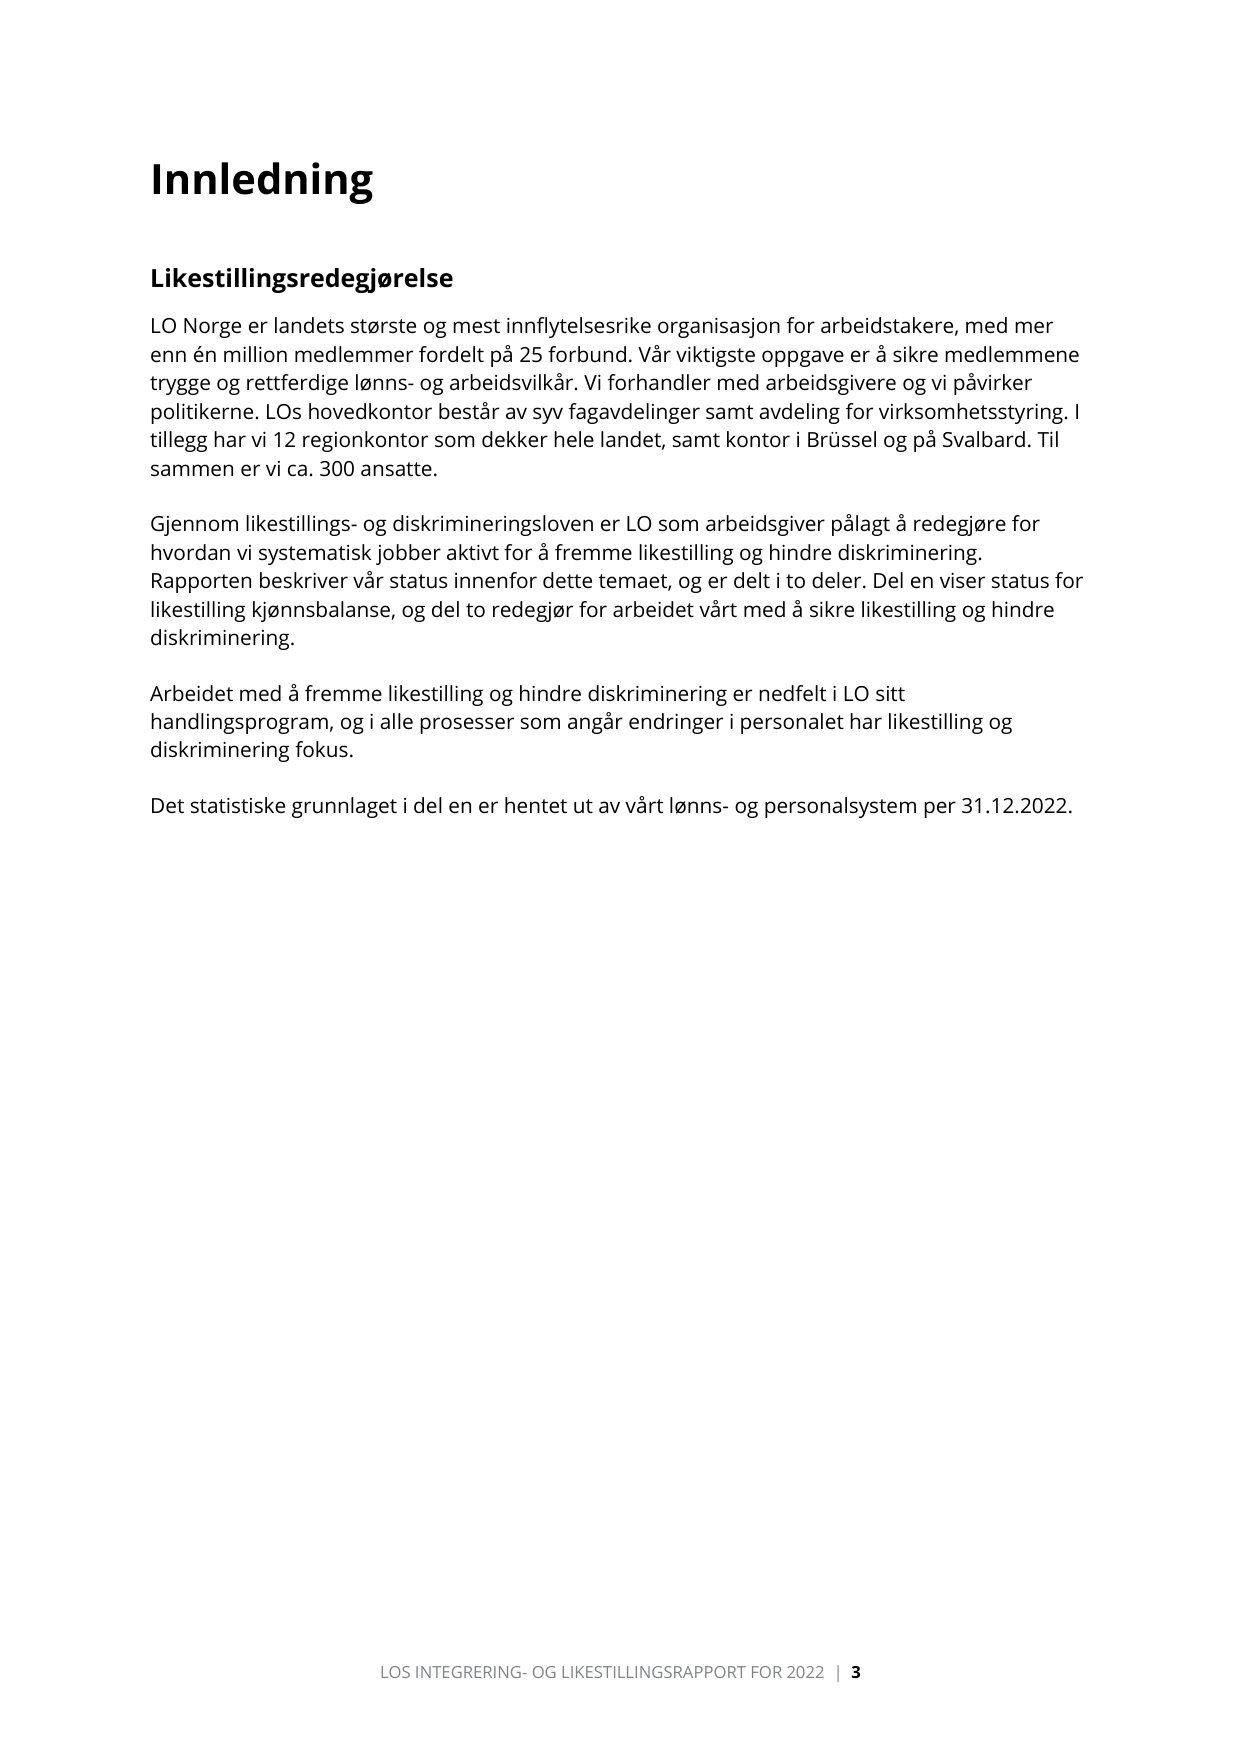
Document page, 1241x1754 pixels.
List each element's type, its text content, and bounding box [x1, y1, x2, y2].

subtitle Det statistiske grunnlaget i del en er hentet ut av vårt lønns- og personalsystem per 31.12.2022. [150, 791, 1090, 819]
text LO Norge er landets største og mest innflytelsesrike organisasjon for arbeidstakere, med mer enn én million medlemmer fordelt på 25 forbund. Vår viktigste oppgave er å sikre medlemmene trygge og rettferdige lønns- og arbeidsvilkår. Vi forhandler med arbeidsgivere og vi påvirker politikerne. LOs hovedkontor består av syv fagavdelinger samt avdeling for virksomhetsstyring. I tillegg har vi 12 regionkontor som dekker hele landet, samt kontor i Brüssel og på Svalbard. Til sammen er vi ca. 300 ansatte. [150, 312, 1090, 482]
subtitle Arbeidet med å fremme likestilling og hindre diskriminering er nedfelt i LO sitt handlingsprogram, og i alle prosesser som angår endringer i personalet har likestilling og diskriminering fokus. [150, 679, 1090, 764]
subtitle Gjennom likestillings- og diskrimineringsloven er LO som arbeidsgiver pålagt å redegjøre for hvordan vi systematisk jobber aktivt for å fremme likestilling og hindre diskriminering. Rapporten beskriver vår status innenfor dette temaet, og er delt i to deler. Del en viser status for likestilling kjønnsbalanse, og del to redegjør for arbeidet vårt med å sikre likestilling og hindre diskriminering. [150, 509, 1090, 652]
subtitle Likestillingsredegjørelse [150, 261, 1090, 295]
